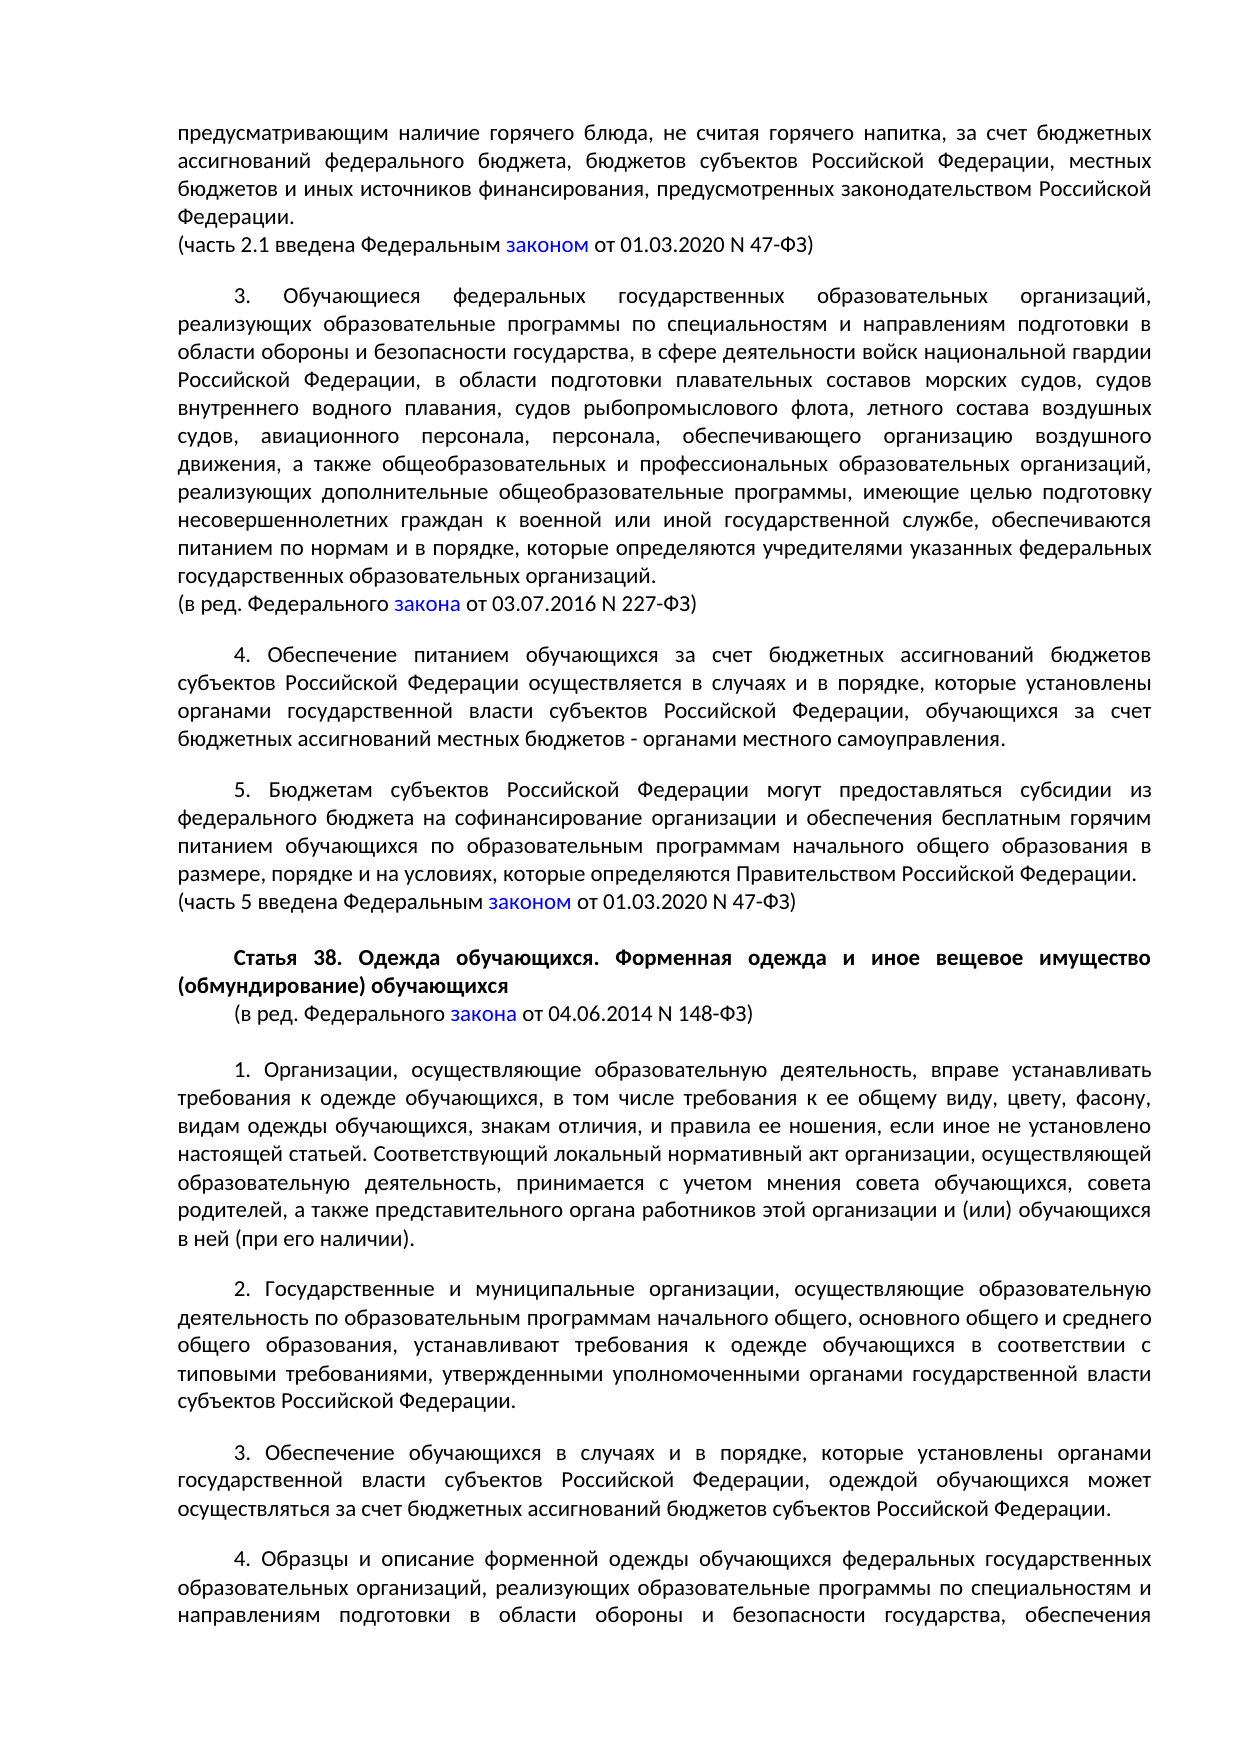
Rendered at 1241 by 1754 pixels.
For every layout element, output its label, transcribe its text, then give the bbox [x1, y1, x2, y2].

text 3. Обучающиеся федеральных государственных образовательных организаций, реализующих образовательные программы по специальностям и направлениям подготовки в области обороны и безопасности государства, в сфере деятельности войск национальной гвардии Российской Федерации, в области подготовки плавательных составов морских судов, судов внутреннего водного плавания, судов рыбопромыслового флота, летного состава воздушных судов, авиационного персонала, персонала, обеспечивающего организацию воздушного движения, а также общеобразовательных и профессиональных образовательных организаций, реализующих дополнительные общеобразовательные программы, имеющие целью подготовку несовершеннолетних граждан к военной или иной государственной службе, обеспечиваются питанием по нормам и в порядке, которые определяются учредителями указанных федеральных государственных образовательных организаций. [177, 281, 1152, 589]
text 1. Организации, осуществляющие образовательную деятельность, вправе устанавливать требования к одежде обучающихся, в том числе требования к ее общему виду, цвету, фасону, видам одежды обучающихся, знакам отличия, и правила ее ношения, если иное не установлено настоящей статьей. Соответствующий локальный нормативный акт организации, осуществляющей образовательную деятельность, принимается с учетом мнения совета обучающихся, совета родителей, а также представительного органа работников этой организации и (или) обучающихся в ней (при его наличии). [177, 1056, 1152, 1252]
text (часть 5 введена Федеральным законом от 01.03.2020 N 47-ФЗ) [177, 887, 1152, 915]
text (в ред. Федерального закона от 03.07.2016 N 227-ФЗ) [177, 589, 1152, 617]
text 4. Обеспечение питанием обучающихся за счет бюджетных ассигнований бюджетов субъектов Российской Федерации осуществляется в случаях и в порядке, которые установлены органами государственной власти субъектов Российской Федерации, обучающихся за счет бюджетных ассигнований местных бюджетов - органами местного самоуправления. [177, 640, 1152, 752]
text (в ред. Федерального закона от 04.06.2014 N 148-ФЗ) [177, 999, 1152, 1027]
text 2. Государственные и муниципальные организации, осуществляющие образовательную деятельность по образовательным программам начального общего, основного общего и среднего общего образования, устанавливают требования к одежде обучающихся в соответствии с типовыми требованиями, утвержденными уполномоченными органами государственной власти субъектов Российской Федерации. [177, 1274, 1152, 1415]
text (часть 2.1 введена Федеральным законом от 01.03.2020 N 47-ФЗ) [177, 230, 1152, 258]
text 3. Обеспечение обучающихся в случаях и в порядке, которые установлены органами государственной власти субъектов Российской Федерации, одеждой обучающихся может осуществляться за счет бюджетных ассигнований бюджетов субъектов Российской Федерации. [177, 1438, 1152, 1522]
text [177, 1544, 1152, 1629]
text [177, 118, 1152, 230]
title Статья 38. Одежда обучающихся. Форменная одежда и иное вещевое имущество (обмундирование) обучающихся [177, 943, 1152, 999]
text 5. Бюджетам субъектов Российской Федерации могут предоставляться субсидии из федерального бюджета на софинансирование организации и обеспечения бесплатным горячим питанием обучающихся по образовательным программам начального общего образования в размере, порядке и на условиях, которые определяются Правительством Российской Федерации. [177, 775, 1152, 887]
